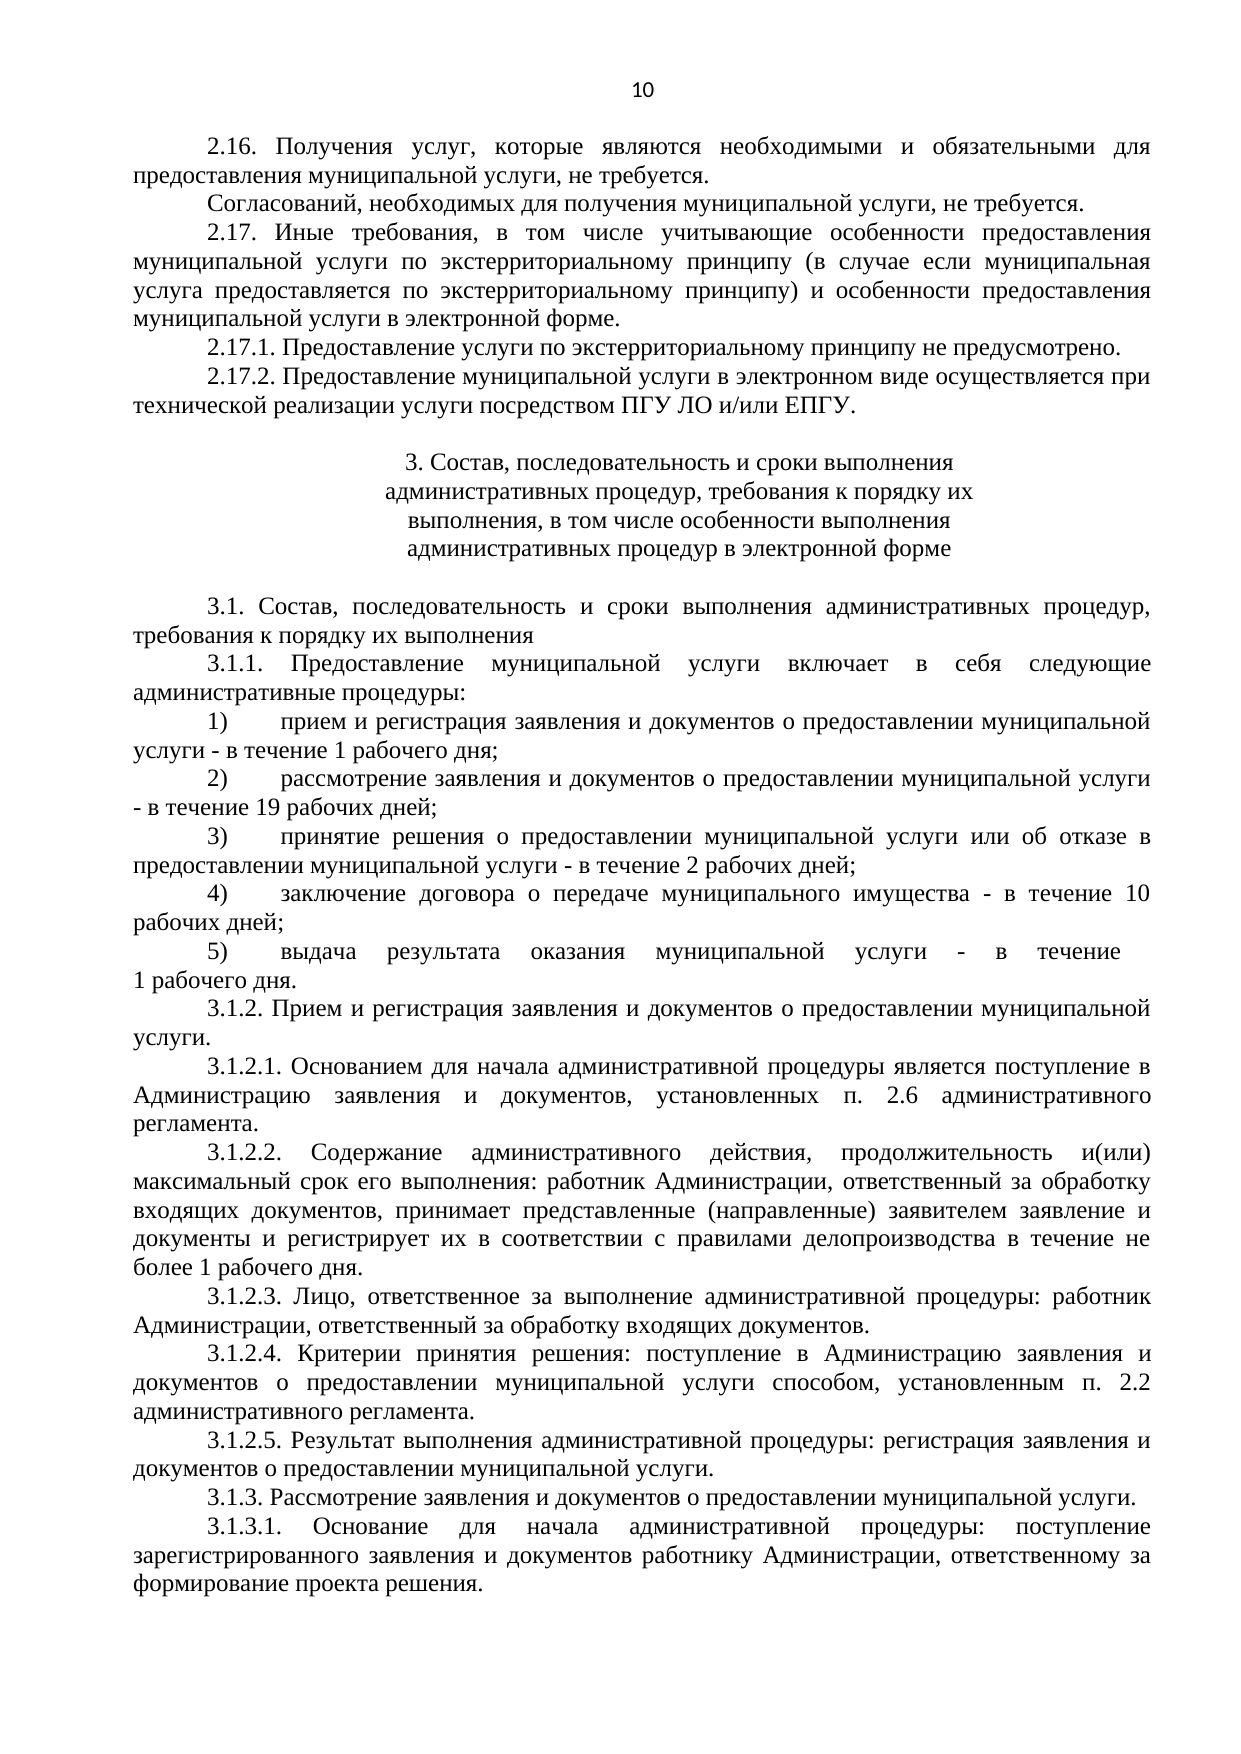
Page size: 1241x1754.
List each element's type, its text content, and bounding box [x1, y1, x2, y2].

text 3.1.2.3. Лицо, ответственное за выполнение административной процедуры: работник Администрации, ответственный за обработку входящих документов. [133, 1281, 1152, 1338]
text 2.17. Иные требования, в том числе учитывающие особенности предоставления муниципальной услуги по экстерриториальному принципу (в случае если муниципальная услуга предоставляется по экстерриториальному принципу) и особенности предоставления муниципальной услуги в электронной форме. [133, 217, 1152, 332]
text 3. Состав, последовательность и сроки выполнения [133, 447, 1152, 476]
text 3.1.2.1. Основанием для начала административной процедуры является поступление в Администрацию заявления и документов, установленных п. 2.6 административного регламента. [133, 1051, 1152, 1137]
text 3.1.3. Рассмотрение заявления и документов о предоставлении муниципальной услуги. [133, 1482, 1152, 1511]
text 3.1.3.1. Основание для начала административной процедуры: поступление зарегистрированного заявления и документов работнику Администрации, ответственному за формирование проекта решения. [133, 1511, 1152, 1597]
list рассмотрение заявления и документов о предоставлении муниципальной услуги - в течение 19 рабочих дней; [133, 763, 1152, 821]
text 3.1.2.5. Результат выполнения административной процедуры: регистрация заявления и документов о предоставлении муниципальной услуги. [133, 1425, 1152, 1482]
text 2.17.2. Предоставление муниципальной услуги в электронном виде осуществляется при технической реализации услуги посредством ПГУ ЛО и/или ЕПГУ. [133, 361, 1152, 418]
text 3.1.2.2. Содержание административного действия, продолжительность и(или) максимальный срок его выполнения: работник Администрации, ответственный за обработку входящих документов, принимает представленные (направленные) заявителем заявление и документы и регистрирует их в соответствии с правилами делопроизводства в течение не более 1 рабочего дня. [133, 1137, 1152, 1281]
list прием и регистрация заявления и документов о предоставлении муниципальной услуги - в течение 1 рабочего дня; [133, 706, 1152, 763]
text 3.1.2. Прием и регистрация заявления и документов о предоставлении муниципальной услуги. [133, 993, 1152, 1051]
list выдача результата оказания муниципальной услуги - в течение 1 рабочего дня. [133, 936, 1152, 993]
text 3.1.2.4. Критерии принятия решения: поступление в Администрацию заявления и документов о предоставлении муниципальной услуги способом, установленным п. 2.2 административного регламента. [133, 1338, 1152, 1425]
text 2.16. Получения услуг, которые являются необходимыми и обязательными для предоставления муниципальной услуги, не требуется. [133, 131, 1152, 188]
text Согласований, необходимых для получения муниципальной услуги, не требуется. [133, 188, 1152, 217]
text административных процедур в электронной форме [133, 533, 1152, 562]
list заключение договора о передаче муниципального имущества - в течение 10 рабочих дней; [133, 878, 1152, 936]
text выполнения, в том числе особенности выполнения [133, 505, 1152, 533]
text 3.1. Состав, последовательность и сроки выполнения административных процедур, требования к порядку их выполнения [133, 591, 1152, 648]
text административных процедур, требования к порядку их [133, 476, 1152, 505]
text 3.1.1. Предоставление муниципальной услуги включает в себя следующие административные процедуры: [133, 648, 1152, 706]
list принятие решения о предоставлении муниципальной услуги или об отказе в предоставлении муниципальной услуги - в течение 2 рабочих дней; [133, 821, 1152, 878]
text 2.17.1. Предоставление услуги по экстерриториальному принципу не предусмотрено. [133, 332, 1152, 361]
